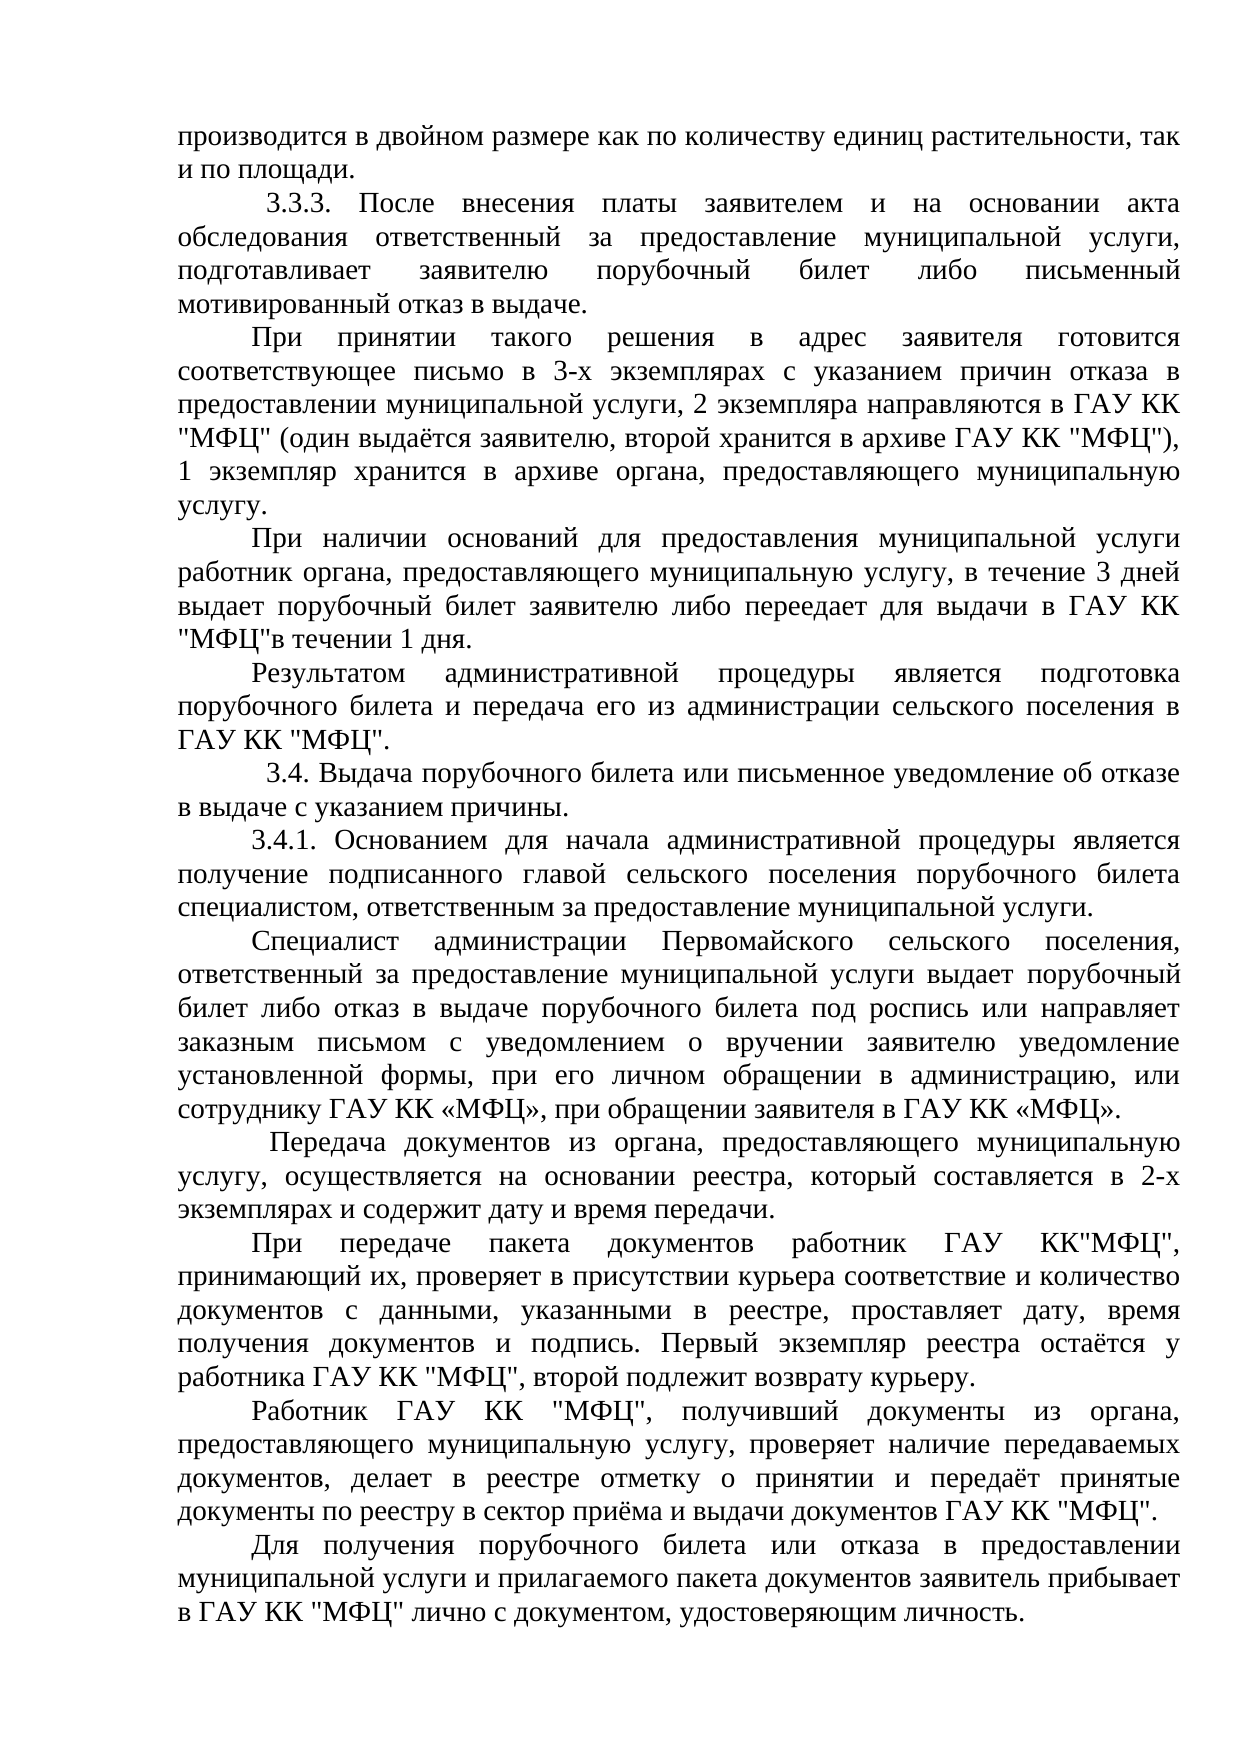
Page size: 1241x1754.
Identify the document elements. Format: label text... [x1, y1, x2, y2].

text 3.4.1. Основанием для начала административной процедуры является получение подписанного главой сельского поселения порубочного билета специалистом, ответственным за предоставление муниципальной услуги. [177, 822, 1181, 923]
text При принятии такого решения в адрес заявителя готовится соответствующее письмо в 3-х экземплярах с указанием причин отказа в предоставлении муниципальной услуги, 2 экземпляра направляются в ГАУ КК "МФЦ" (один выдаётся заявителю, второй хранится в архиве ГАУ КК "МФЦ"), 1 экземпляр хранится в архиве органа, предоставляющего муниципальную услугу. [177, 319, 1181, 521]
text Результатом административной процедуры является подготовка порубочного билета и передача его из администрации сельского поселения в ГАУ КК "МФЦ". [177, 655, 1181, 755]
text 3.4. Выдача порубочного билета или письменное уведомление об отказе в выдаче с указанием причины. [177, 755, 1181, 822]
text Для получения порубочного билета или отказа в предоставлении муниципальной услуги и прилагаемого пакета документов заявитель прибывает в ГАУ КК "МФЦ" лично с документом, удостоверяющим личность. [177, 1527, 1181, 1627]
text Специалист администрации Первомайского сельского поселения, ответственный за предоставление муниципальной услуги выдает порубочный билет либо отказ в выдаче порубочного билета под роспись или направляет заказным письмом с уведомлением о вручении заявителю уведомление установленной формы, при его личном обращении в администрацию, или сотруднику ГАУ КК «МФЦ», при обращении заявителя в ГАУ КК «МФЦ». [177, 923, 1181, 1124]
text Передача документов из органа, предоставляющего муниципальную услугу, осуществляется на основании реестра, который составляется в 2-х экземплярах и содержит дату и время передачи. [177, 1124, 1181, 1225]
text При наличии оснований для предоставления муниципальной услуги работник органа, предоставляющего муниципальную услугу, в течение 3 дней выдает порубочный билет заявителю либо переедает для выдачи в ГАУ КК "МФЦ"в течении 1 дня. [177, 521, 1181, 655]
text При передаче пакета документов работник ГАУ КК"МФЦ", принимающий их, проверяет в присутствии курьера соответствие и количество документов с данными, указанными в реестре, проставляет дату, время получения документов и подпись. Первый экземпляр реестра остаётся у работника ГАУ КК "МФЦ", второй подлежит возврату курьеру. [177, 1225, 1181, 1393]
text 3.3.3. После внесения платы заявителем и на основании акта обследования ответственный за предоставление муниципальной услуги, подготавливает заявителю порубочный билет либо письменный мотивированный отказ в выдаче. [177, 185, 1181, 319]
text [177, 118, 1181, 185]
text Работник ГАУ КК "МФЦ", получивший документы из органа, предоставляющего муниципальную услугу, проверяет наличие передаваемых документов, делает в реестре отметку о принятии и передаёт принятые документы по реестру в сектор приёма и выдачи документов ГАУ КК "МФЦ". [177, 1393, 1181, 1527]
